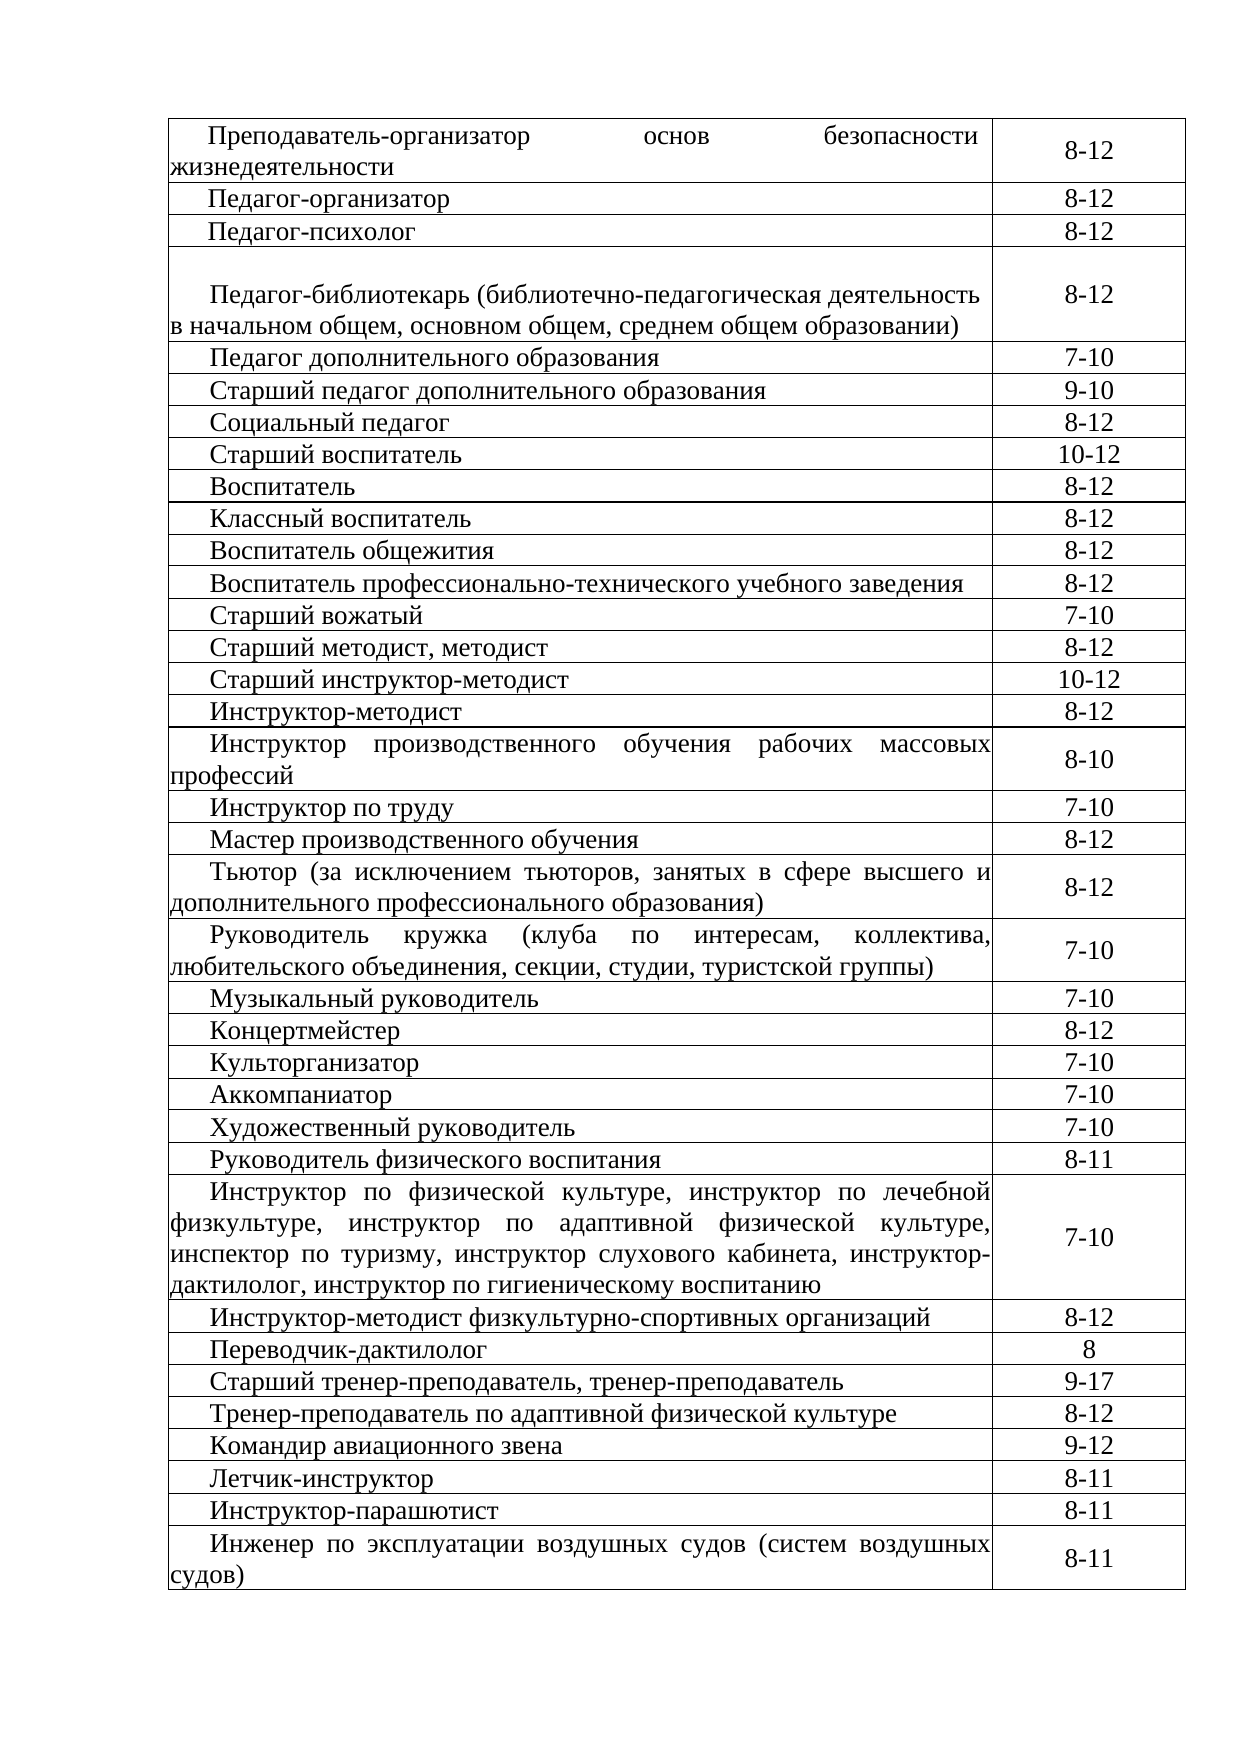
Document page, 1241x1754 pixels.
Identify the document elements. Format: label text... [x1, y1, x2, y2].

table_cell Командир авиационного звена [169, 1429, 992, 1460]
table_cell 9-12 [993, 1429, 1185, 1460]
table_cell 7-10 [993, 599, 1185, 630]
table_cell 7-10 [993, 791, 1185, 822]
table_cell 8-12 [993, 535, 1185, 565]
table_cell 8-12 [993, 631, 1185, 662]
table_cell 8-12 [993, 247, 1185, 341]
table_cell Тьютор (за исключением тьюторов, занятых в сфере высшего и дополнительного профессионального образования) [169, 855, 992, 917]
table_cell Инструктор производственного обучения рабочих массовых профессий [169, 728, 992, 790]
table_header 8-12 [993, 119, 1185, 182]
table_cell Культорганизатор [169, 1046, 992, 1077]
table_cell 8-11 [993, 1143, 1185, 1174]
table_cell 7-10 [993, 919, 1185, 981]
table_cell Мастер производственного обучения [169, 823, 992, 854]
table_cell Художественный руководитель [169, 1110, 992, 1142]
table_cell 8-12 [993, 566, 1185, 598]
table_cell Воспитатель профессионально-технического учебного заведения [169, 566, 992, 598]
table_cell Старший методист, методист [169, 631, 992, 662]
table_cell 8-12 [993, 215, 1185, 246]
table_header Преподаватель-организатор основ безопасности жизнедеятельности [169, 119, 992, 182]
table_cell 8-12 [993, 470, 1185, 501]
table_cell Педагог-организатор [169, 183, 992, 213]
table_cell Аккомпаниатор [169, 1079, 992, 1109]
table_cell Инструктор-парашютист [169, 1494, 992, 1525]
table_cell 8 [993, 1333, 1185, 1364]
table_cell 7-10 [993, 1079, 1185, 1109]
table_cell Инженер по эксплуатации воздушных судов (систем воздушных судов) [169, 1526, 992, 1589]
table_cell 7-10 [993, 1110, 1185, 1142]
table_cell Старший педагог дополнительного образования [169, 374, 992, 405]
table_cell 8-12 [993, 695, 1185, 726]
table_cell 8-12 [993, 503, 1185, 533]
table_cell 9-17 [993, 1365, 1185, 1396]
table_cell Старший инструктор-методист [169, 663, 992, 694]
table_cell 8-12 [993, 823, 1185, 854]
table_cell 8-12 [993, 1014, 1185, 1045]
table_cell Старший вожатый [169, 599, 992, 630]
table_cell 7-10 [993, 342, 1185, 372]
table_cell 8-12 [993, 1397, 1185, 1428]
table_cell Социальный педагог [169, 406, 992, 437]
table_cell Инструктор по труду [169, 791, 992, 822]
table_cell 7-10 [993, 1046, 1185, 1077]
table_cell 8-12 [993, 855, 1185, 917]
table_cell Старший воспитатель [169, 438, 992, 469]
table_cell 8-12 [993, 406, 1185, 437]
table_cell Инструктор-методист физкультурно-спортивных организаций [169, 1300, 992, 1332]
table_cell Воспитатель общежития [169, 535, 992, 565]
table_cell Инструктор по физической культуре, инструктор по лечебной физкультуре, инструктор по адаптивной физической культуре, инспектор по туризму, инструктор слухового кабинета, инструктор- дактилолог, инструктор по гигиеническому воспитанию [169, 1175, 992, 1299]
table_cell Музыкальный руководитель [169, 982, 992, 1013]
table_cell Классный воспитатель [169, 503, 992, 533]
table_cell 8-12 [993, 1300, 1185, 1332]
table_cell 8-11 [993, 1526, 1185, 1589]
table_cell 8-10 [993, 728, 1185, 790]
table_cell 7-10 [993, 982, 1185, 1013]
table_cell 8-11 [993, 1494, 1185, 1525]
table_cell Руководитель физического воспитания [169, 1143, 992, 1174]
table_cell 9-10 [993, 374, 1185, 405]
table_cell 7-10 [993, 1175, 1185, 1299]
table_cell Педагог-психолог [169, 215, 992, 246]
table_cell 8-12 [993, 183, 1185, 213]
table_cell Тренер-преподаватель по адаптивной физической культуре [169, 1397, 992, 1428]
table_cell 10-12 [993, 663, 1185, 694]
table_cell Переводчик-дактилолог [169, 1333, 992, 1364]
table_cell Старший тренер-преподаватель, тренер-преподаватель [169, 1365, 992, 1396]
table_cell Летчик-инструктор [169, 1461, 992, 1493]
table_cell 8-11 [993, 1461, 1185, 1493]
table_cell 10-12 [993, 438, 1185, 469]
table_cell Концертмейстер [169, 1014, 992, 1045]
table_cell Педагог дополнительного образования [169, 342, 992, 372]
table_cell Инструктор-методист [169, 695, 992, 726]
table_cell Педагог-библиотекарь (библиотечно-педагогическая деятельность в начальном общем, основном общем, среднем общем образовании) [169, 247, 992, 341]
table_cell Руководитель кружка (клуба по интересам, коллектива, любительского объединения, секции, студии, туристской группы) [169, 919, 992, 981]
table_cell Воспитатель [169, 470, 992, 501]
